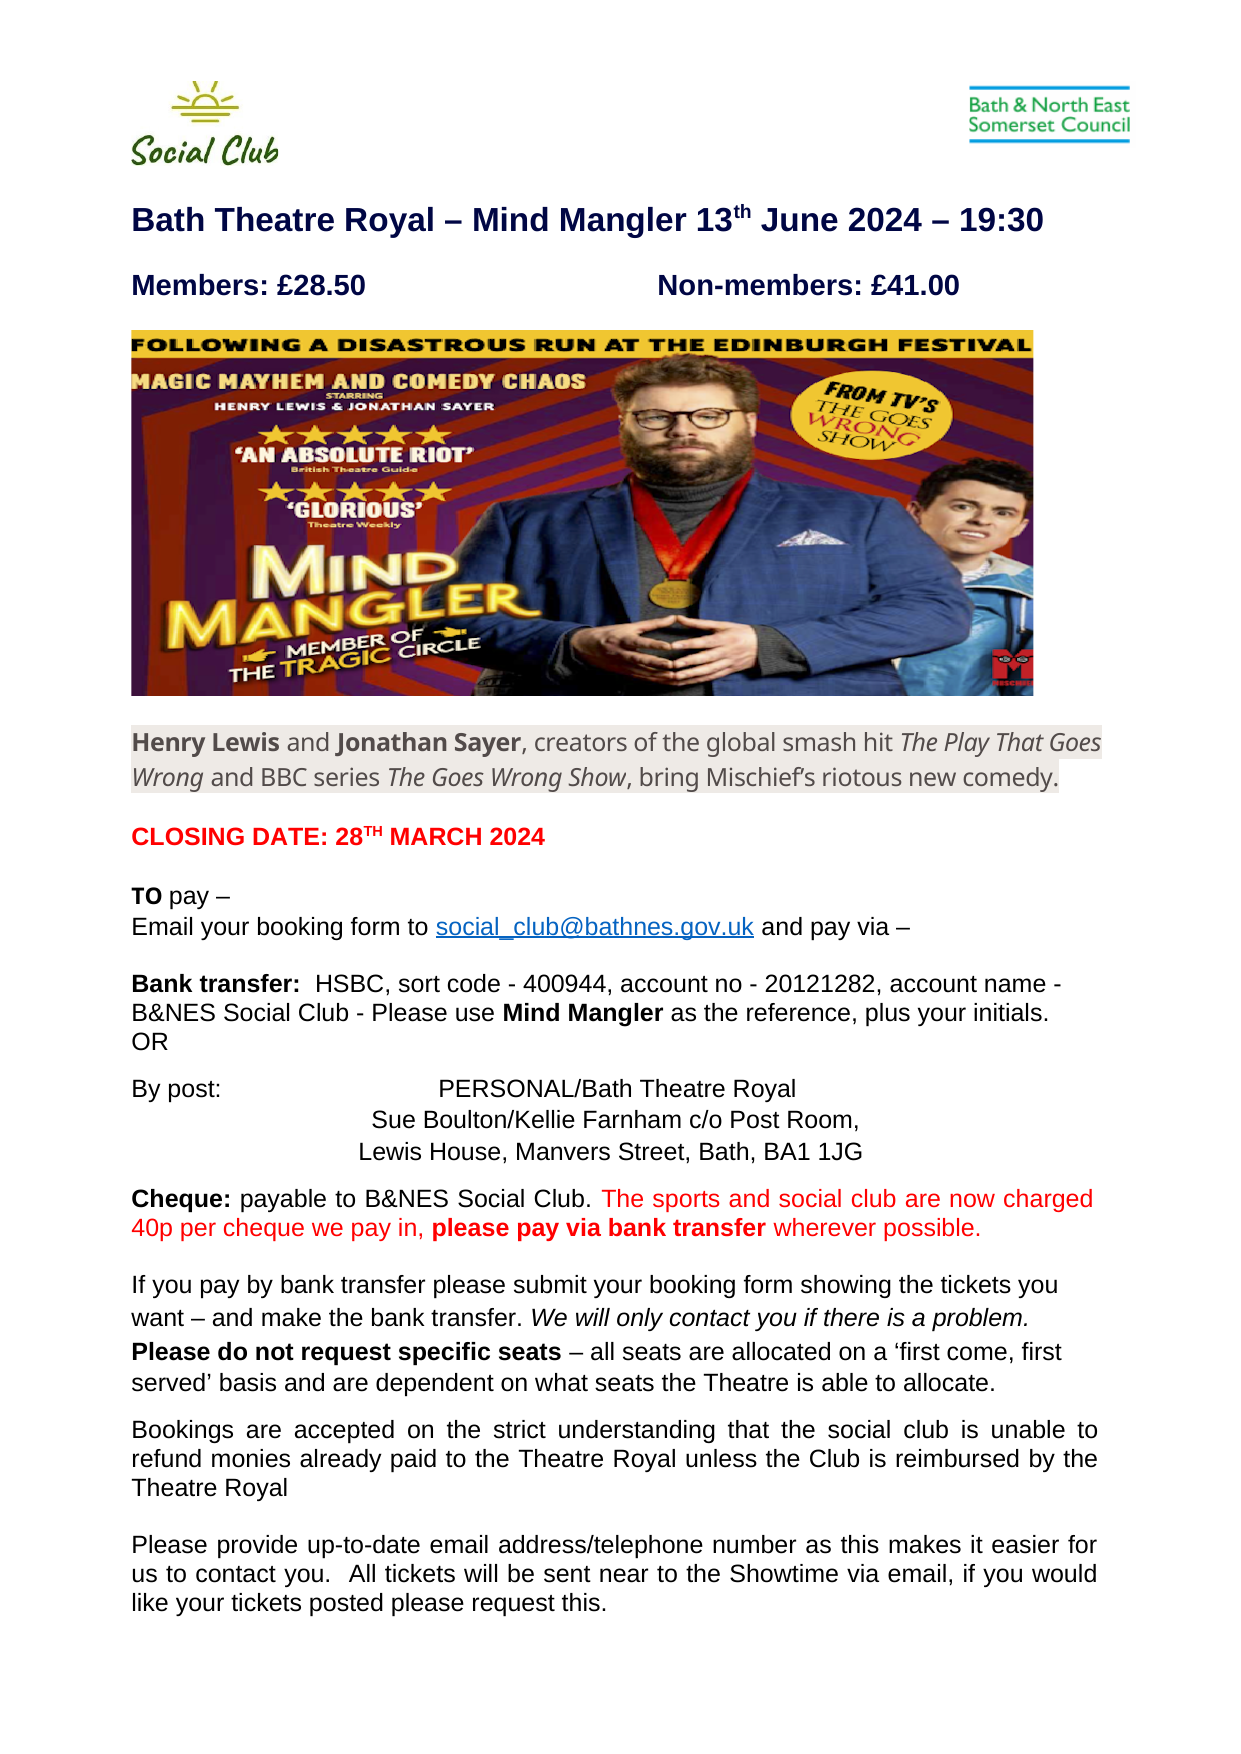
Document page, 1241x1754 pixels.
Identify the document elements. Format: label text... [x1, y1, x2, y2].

text CLOSING DATE: 28TH MARCH 2024 [131, 822, 1137, 851]
text Email your booking form to social_club@bathnes.gov.uk and pay via – [131, 912, 1137, 940]
picture [131, 81, 279, 166]
text OR [131, 1027, 1100, 1055]
picture [969, 81, 1137, 148]
text Lewis House, Manvers Street, Bath, BA1 1JG [131, 1136, 1076, 1165]
text TO pay – [131, 880, 1137, 912]
text Cheque: payable to B&NES Social Club. The sports and social club are now charged 40p per cheque we pay in, please pay via bank transfer wherever possible. [131, 1184, 1094, 1242]
text Sue Boulton/Kellie Farnham c/o Post Room, [131, 1105, 1100, 1134]
text Please provide up-to-date email address/telephone number as this makes it easier for us to contact you. All tickets will be sent near to the Showtime via email, if you would like your tickets posted please request this. [131, 1530, 1099, 1616]
text Bank transfer: HSBC, sort code - 400944, account no - 20121282, account name -B&NES Social Club - Please use Mind Mangler as the reference, plus your initials. [131, 969, 1099, 1027]
text By post: PERSONAL/Bath Theatre Royal [131, 1074, 1100, 1103]
text Members: £28.50 Non-members: £41.00 [131, 268, 1137, 301]
text If you pay by bank transfer please submit your booking form showing the tickets you want – and make the bank transfer. We will only contact you if there is a problem. [131, 1270, 1092, 1332]
text Bath Theatre Royal – Mind Mangler 13th June 2024 – 19:30 [131, 200, 1137, 238]
picture [131, 330, 1034, 696]
text Please do not request specific seats – all seats are allocated on a ‘first come, first served’ basis and are dependent on what seats the Theatre is able to allocate. [131, 1336, 1137, 1396]
text Bookings are accepted on the strict understanding that the social club is unable to refund monies already paid to the Theatre Royal unless the Club is reimbursed by the Theatre Royal [131, 1415, 1099, 1501]
